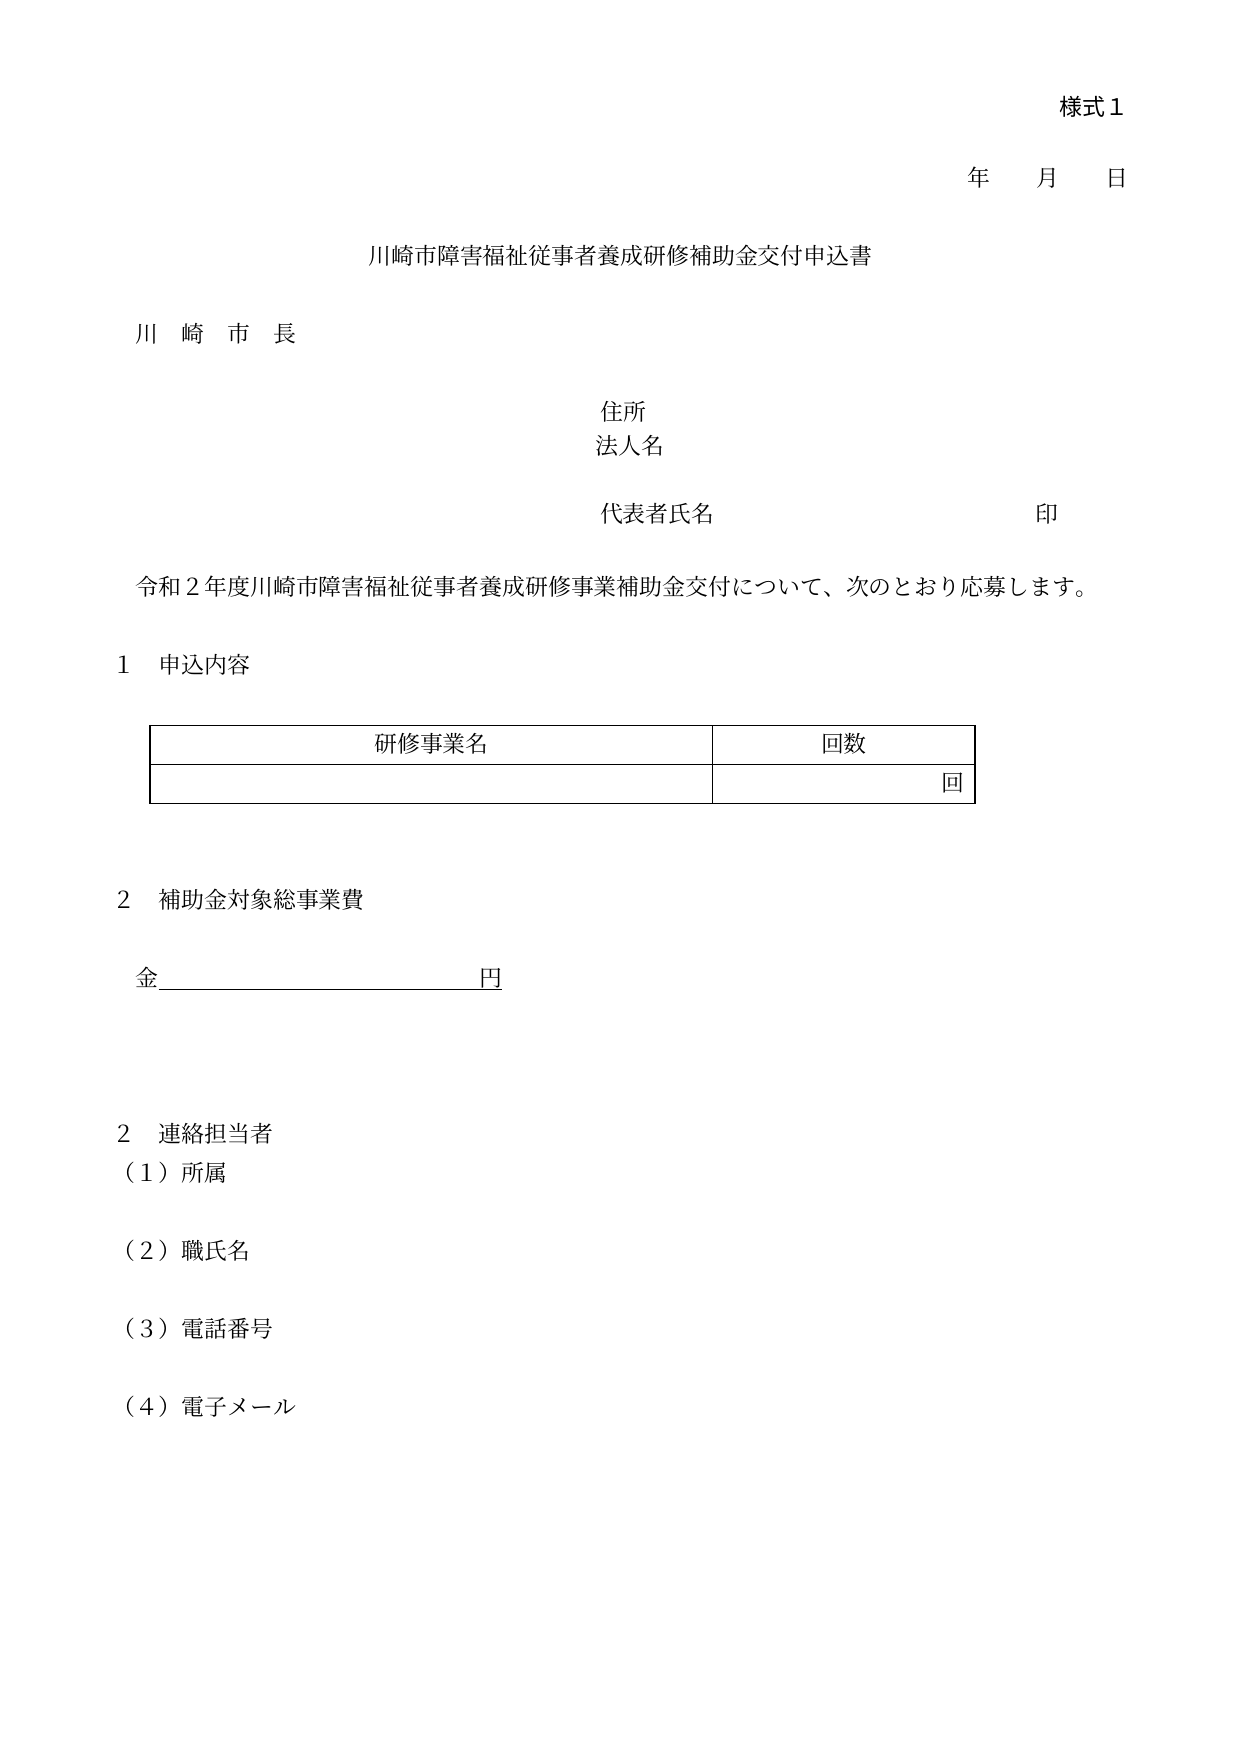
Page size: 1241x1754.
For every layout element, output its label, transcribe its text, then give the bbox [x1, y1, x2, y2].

text （１）所属 [112, 1154, 1128, 1189]
table_header 研修事業名 [151, 726, 712, 764]
text １ 申込内容 [112, 647, 1128, 681]
text 代表者氏名 印 [462, 496, 1123, 530]
text 川崎市障害福祉従事者養成研修補助金交付申込書 [112, 237, 1128, 272]
text （４）電子メール [112, 1388, 1128, 1422]
text 金 円 [112, 960, 1128, 994]
table_cell [151, 765, 712, 803]
text ２ 連絡担当者 [112, 1115, 1128, 1149]
text 住所 [462, 393, 1128, 427]
text （３）電話番号 [112, 1310, 1128, 1344]
text 川 崎 市 長 [112, 315, 1069, 349]
text 年 月 日 [112, 159, 1128, 194]
text 令和２年度川崎市障害福祉従事者養成研修事業補助金交付について、次のとおり応募します。 [112, 569, 1128, 603]
table_header 回数 [713, 726, 974, 764]
text ２ 補助金対象総事業費 [112, 882, 1128, 916]
table_cell 回 [713, 765, 974, 803]
text 法人名 [462, 427, 1128, 462]
text （２）職氏名 [112, 1232, 1128, 1267]
